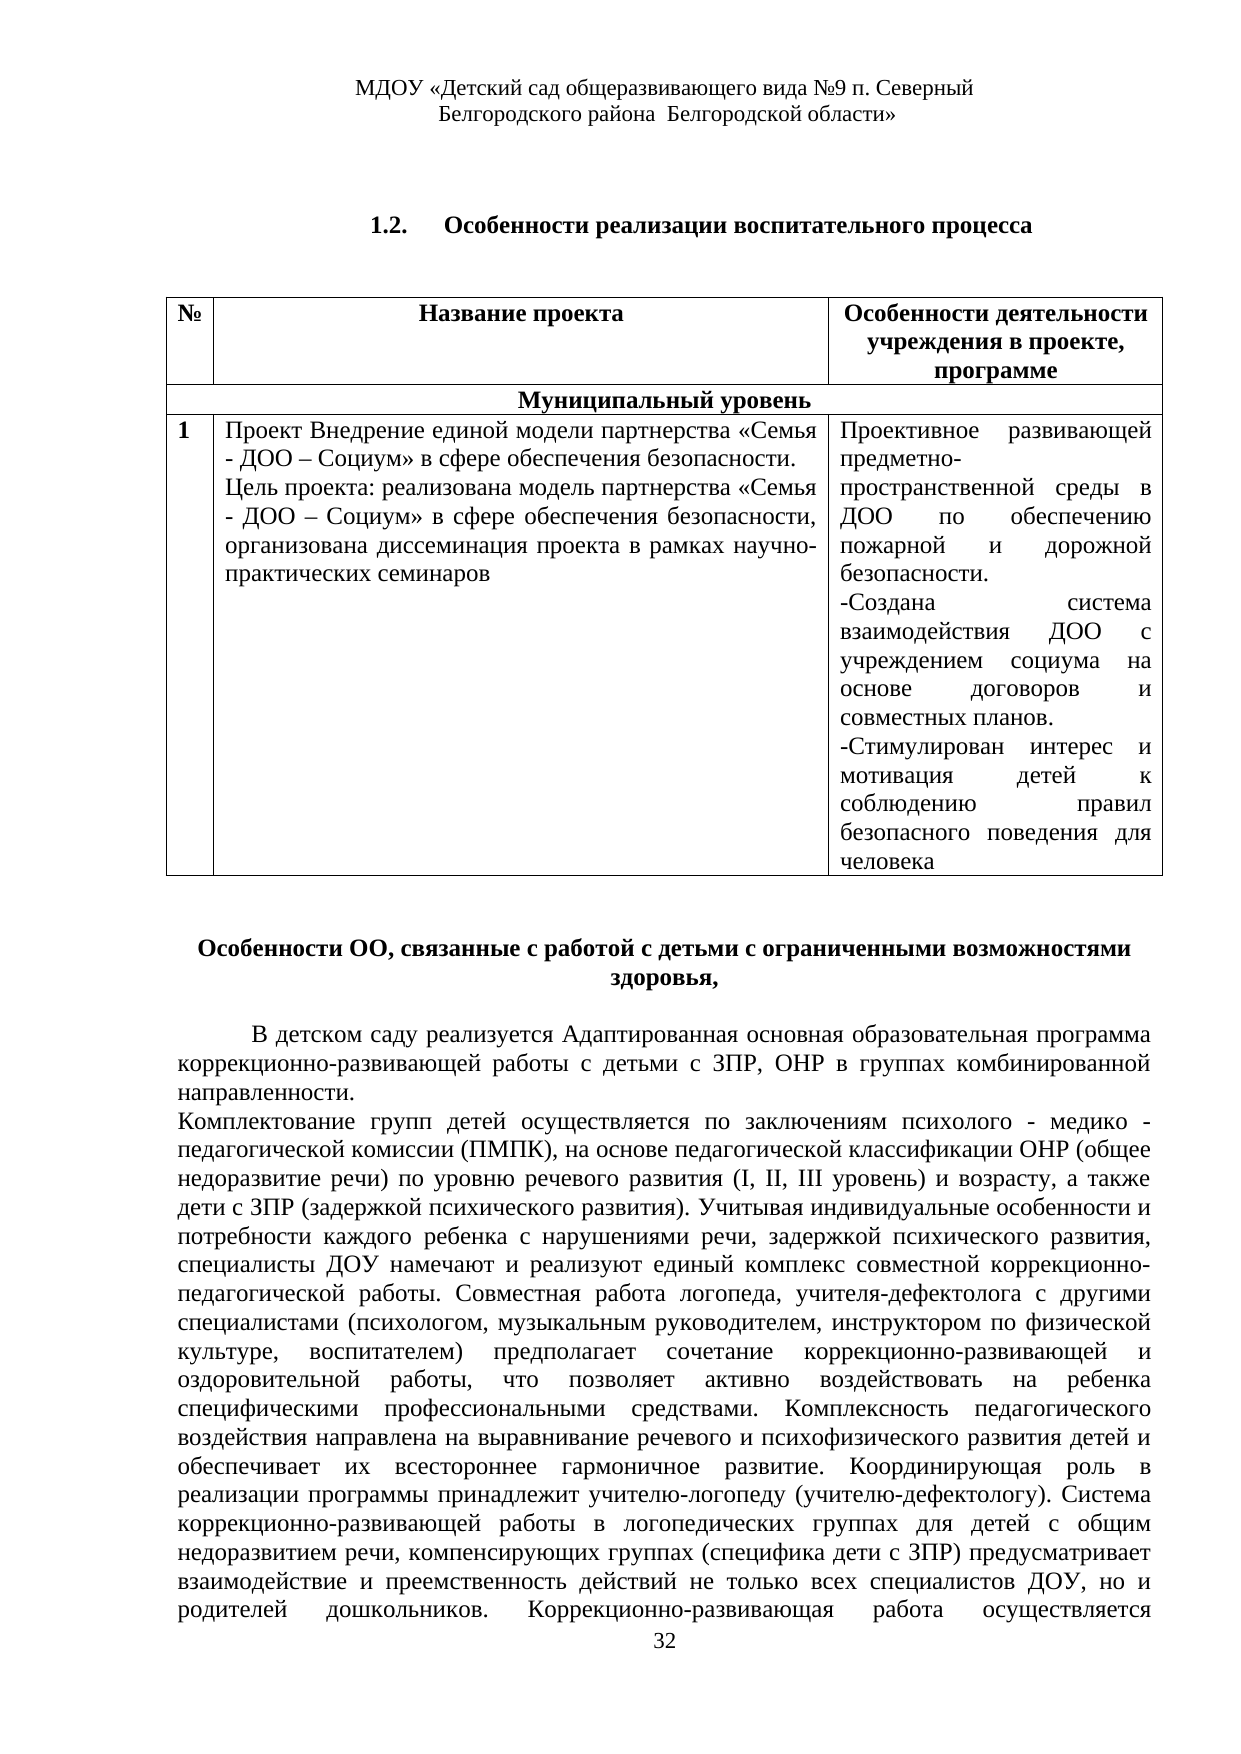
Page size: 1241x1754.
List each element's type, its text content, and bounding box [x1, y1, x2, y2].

table_header Название проекта [214, 298, 828, 384]
table_cell Проект Внедрение единой модели партнерства «Семья - ДОО – Социум» в сфере обеспечения безопасности. Цель проекта: реализована модель партнерства «Семья - ДОО – Социум» в сфере обеспечения безопасности, организована диссеминация проекта в рамках научно-практических семинаров [214, 415, 828, 875]
text Особенности ОО, связанные с работой с детьми с ограниченными возможностями здоровья, [177, 933, 1152, 991]
table_cell Муниципальный уровень [167, 385, 1162, 414]
list Особенности реализации воспитательного процесса [251, 210, 1152, 239]
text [177, 1106, 1152, 1623]
text В детском саду реализуется Адаптированная основная образовательная программа коррекционно-развивающей работы с детьми с ЗПР, ОНР в группах комбинированной направленности. [177, 1019, 1152, 1106]
table_header № [167, 298, 213, 384]
table_cell Проективное развивающей предметно-пространственной среды в ДОО по обеспечению пожарной и дорожной безопасности. -Создана система взаимодействия ДОО с учреждением социума на основе договоров и совместных планов. -Стимулирован интерес и мотивация детей к соблюдению правил безопасного поведения для человека [829, 415, 1162, 875]
table_cell 1 [167, 415, 213, 875]
table_header Особенности деятельности учреждения в проекте, программе [829, 298, 1162, 384]
